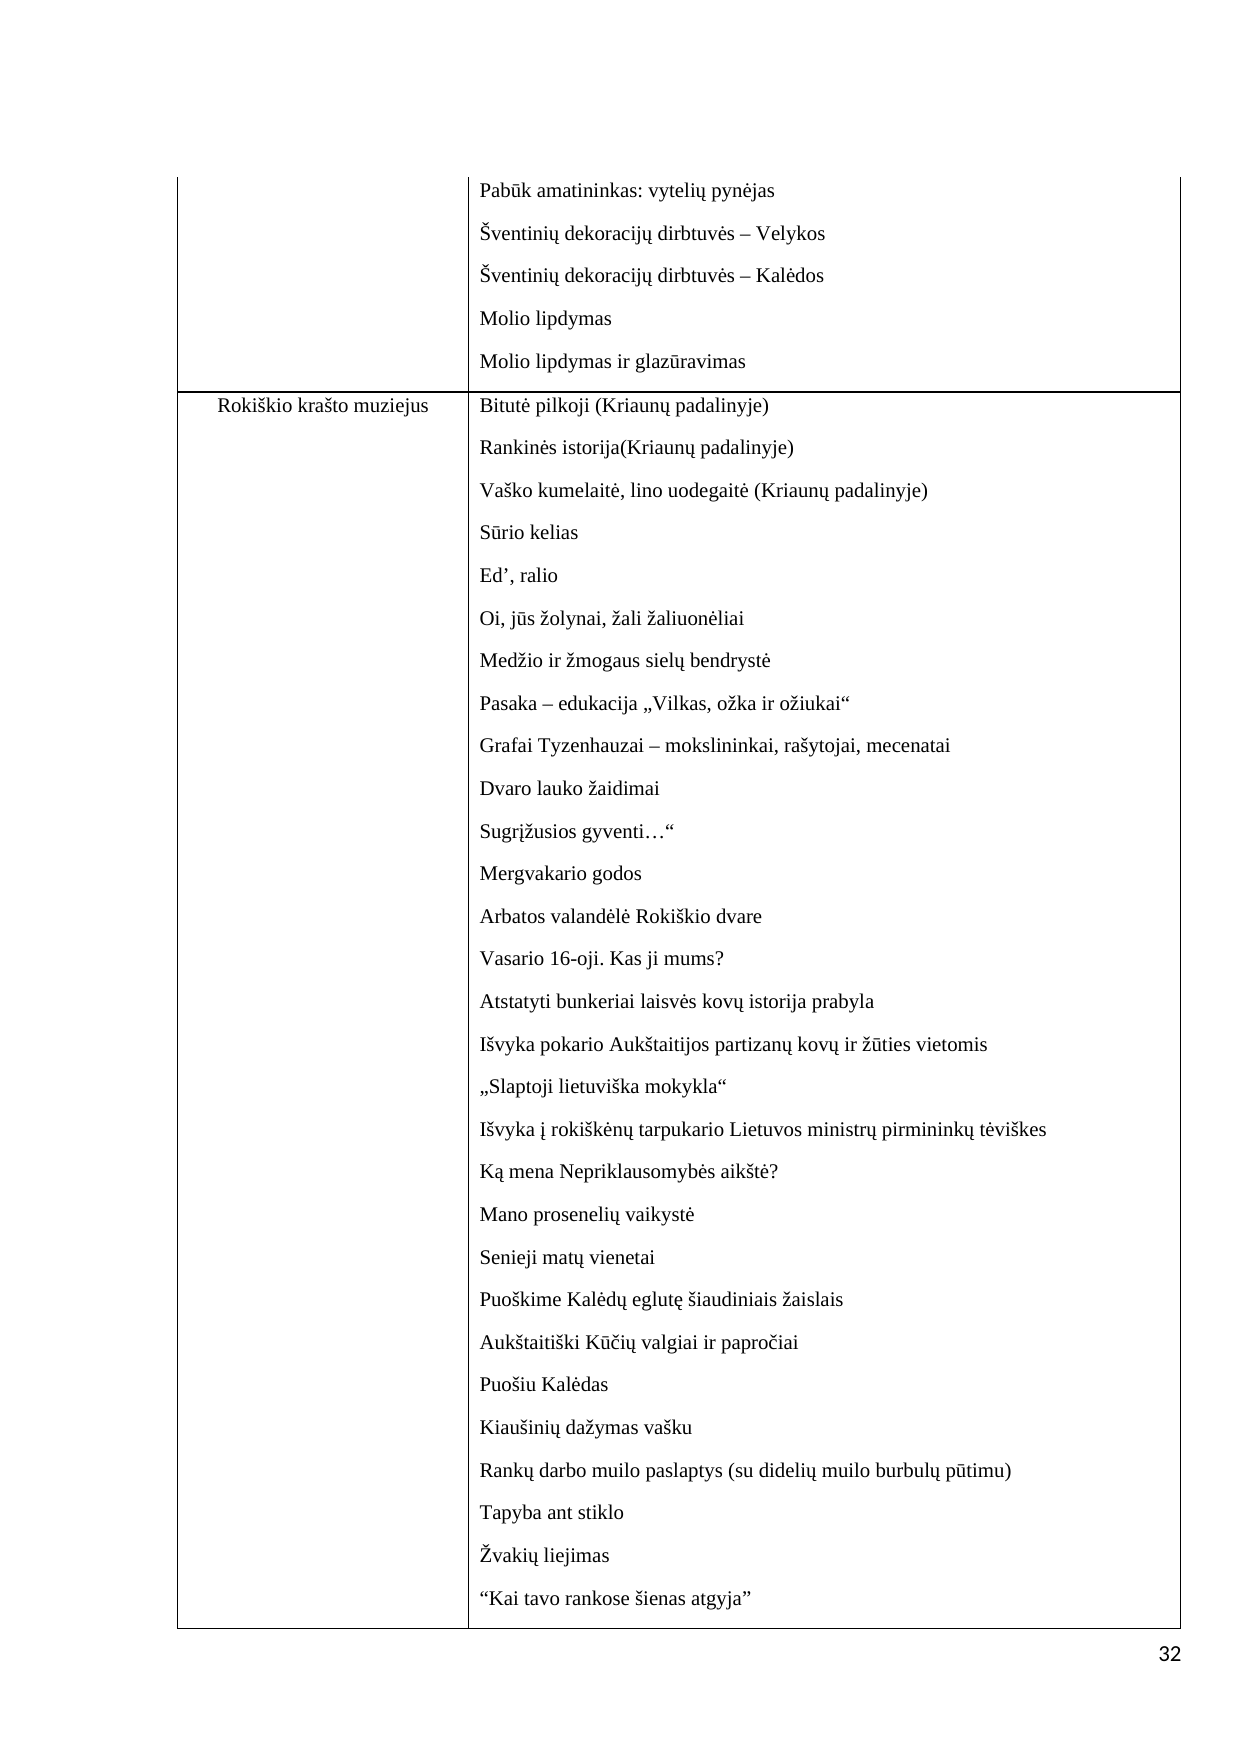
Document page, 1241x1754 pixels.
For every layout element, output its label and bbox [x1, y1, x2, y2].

table_cell [178, 177, 468, 391]
table_cell [469, 177, 1180, 391]
table_cell [178, 393, 468, 1628]
table_cell [469, 393, 1180, 1628]
